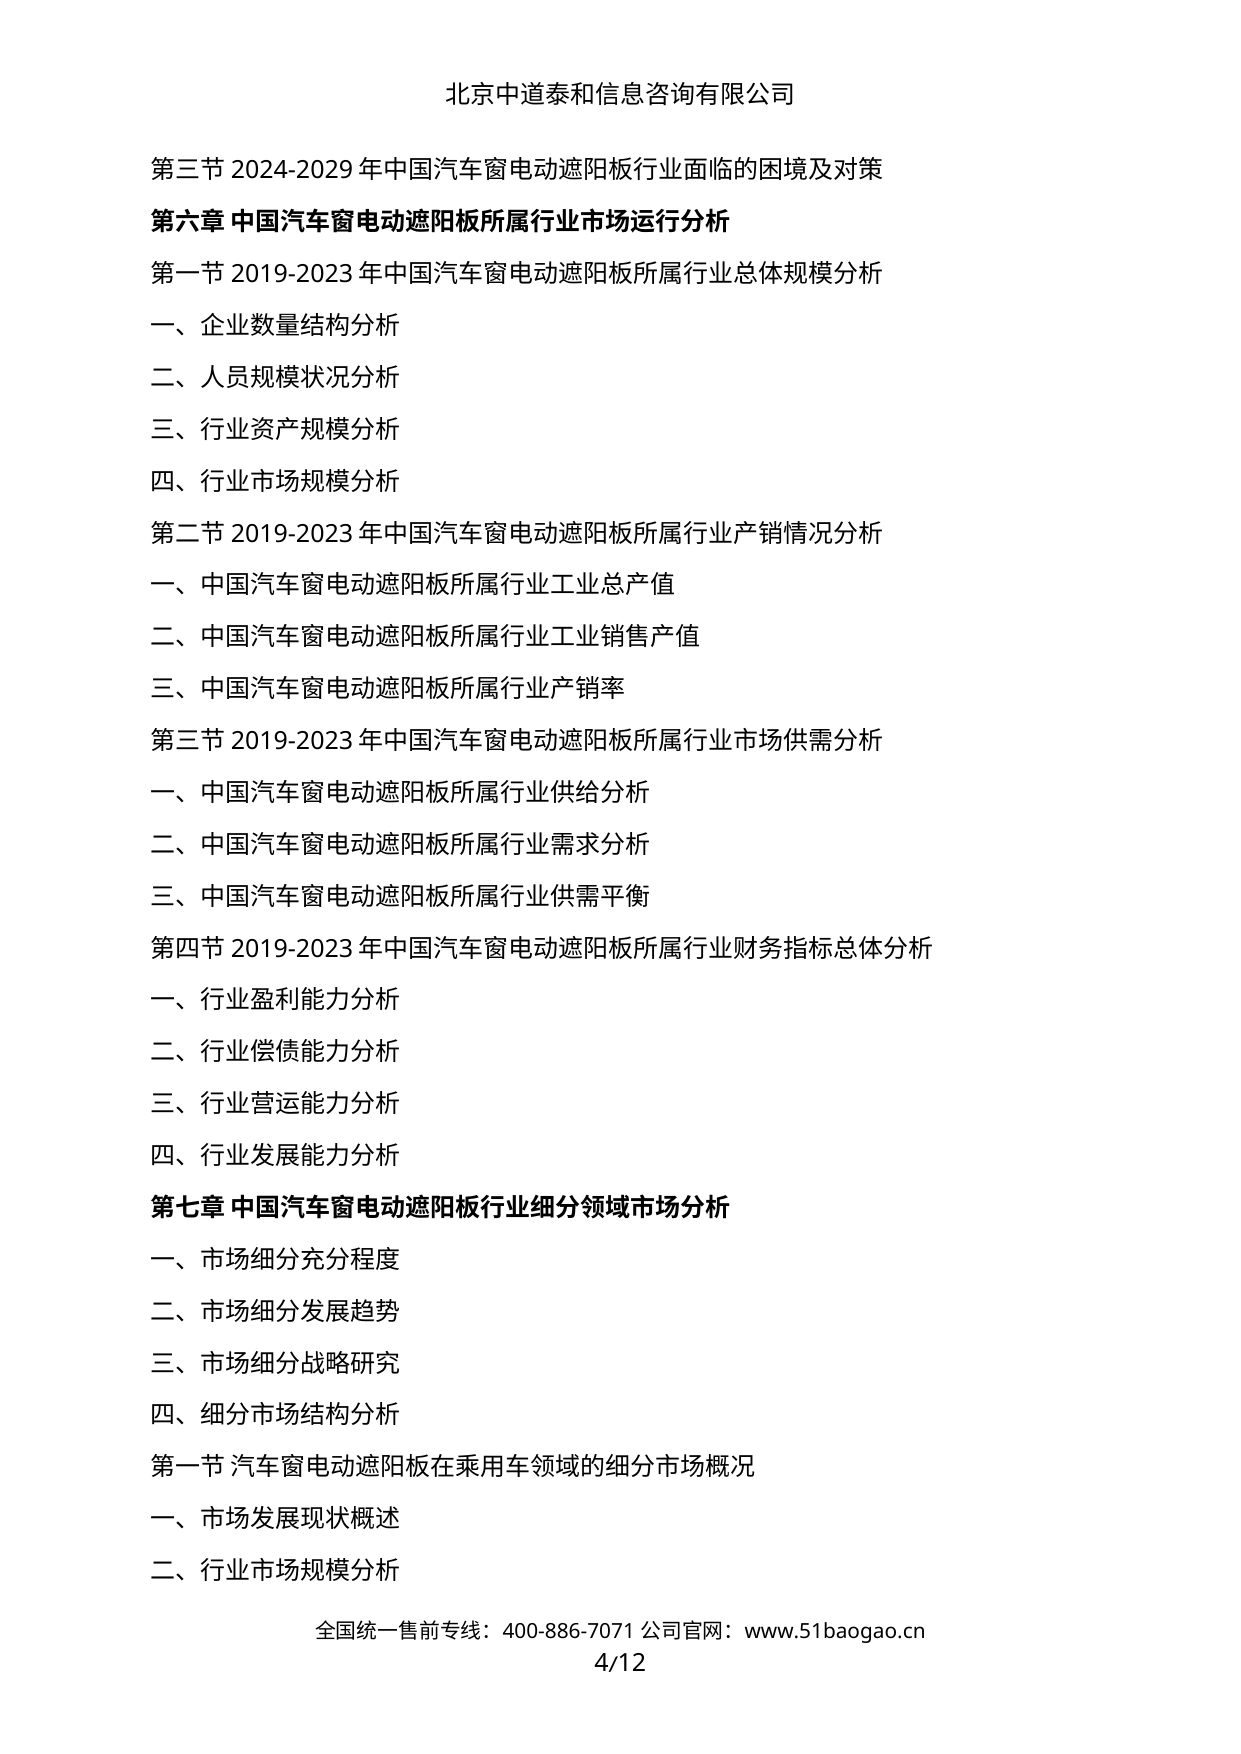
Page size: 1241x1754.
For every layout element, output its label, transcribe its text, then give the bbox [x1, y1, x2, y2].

text 二、行业偿债能力分析 [150, 1032, 1090, 1068]
text 二、中国汽车窗电动遮阳板所属行业需求分析 [150, 824, 1090, 861]
text 三、市场细分战略研究 [150, 1343, 1090, 1379]
text 一、中国汽车窗电动遮阳板所属行业工业总产值 [150, 565, 1090, 601]
text 第六章 中国汽车窗电动遮阳板所属行业市场运行分析 [150, 202, 1090, 238]
text 三、行业营运能力分析 [150, 1084, 1090, 1120]
text 一、行业盈利能力分析 [150, 980, 1090, 1016]
text 第四节 2019-2023年中国汽车窗电动遮阳板所属行业财务指标总体分析 [150, 928, 1090, 964]
text 三、中国汽车窗电动遮阳板所属行业产销率 [150, 669, 1090, 705]
text 一、市场发展现状概述 [150, 1499, 1090, 1535]
text 第一节 汽车窗电动遮阳板在乘用车领域的细分市场概况 [150, 1447, 1090, 1483]
text 二、市场细分发展趋势 [150, 1291, 1090, 1327]
text 第三节 2024-2029年中国汽车窗电动遮阳板行业面临的困境及对策 [150, 150, 1090, 186]
text 第一节 2019-2023年中国汽车窗电动遮阳板所属行业总体规模分析 [150, 254, 1090, 290]
text 一、市场细分充分程度 [150, 1239, 1090, 1276]
text 一、中国汽车窗电动遮阳板所属行业供给分析 [150, 772, 1090, 809]
text 四、行业发展能力分析 [150, 1136, 1090, 1172]
text 四、细分市场结构分析 [150, 1395, 1090, 1431]
text 二、人员规模状况分析 [150, 357, 1090, 394]
text 二、中国汽车窗电动遮阳板所属行业工业销售产值 [150, 617, 1090, 653]
text 第七章 中国汽车窗电动遮阳板行业细分领域市场分析 [150, 1187, 1090, 1224]
text 一、企业数量结构分析 [150, 306, 1090, 342]
text 第二节 2019-2023年中国汽车窗电动遮阳板所属行业产销情况分析 [150, 513, 1090, 549]
text 二、行业市场规模分析 [150, 1551, 1090, 1587]
text 三、行业资产规模分析 [150, 409, 1090, 446]
text 三、中国汽车窗电动遮阳板所属行业供需平衡 [150, 876, 1090, 912]
text 四、行业市场规模分析 [150, 461, 1090, 497]
text 第三节 2019-2023年中国汽车窗电动遮阳板所属行业市场供需分析 [150, 721, 1090, 757]
